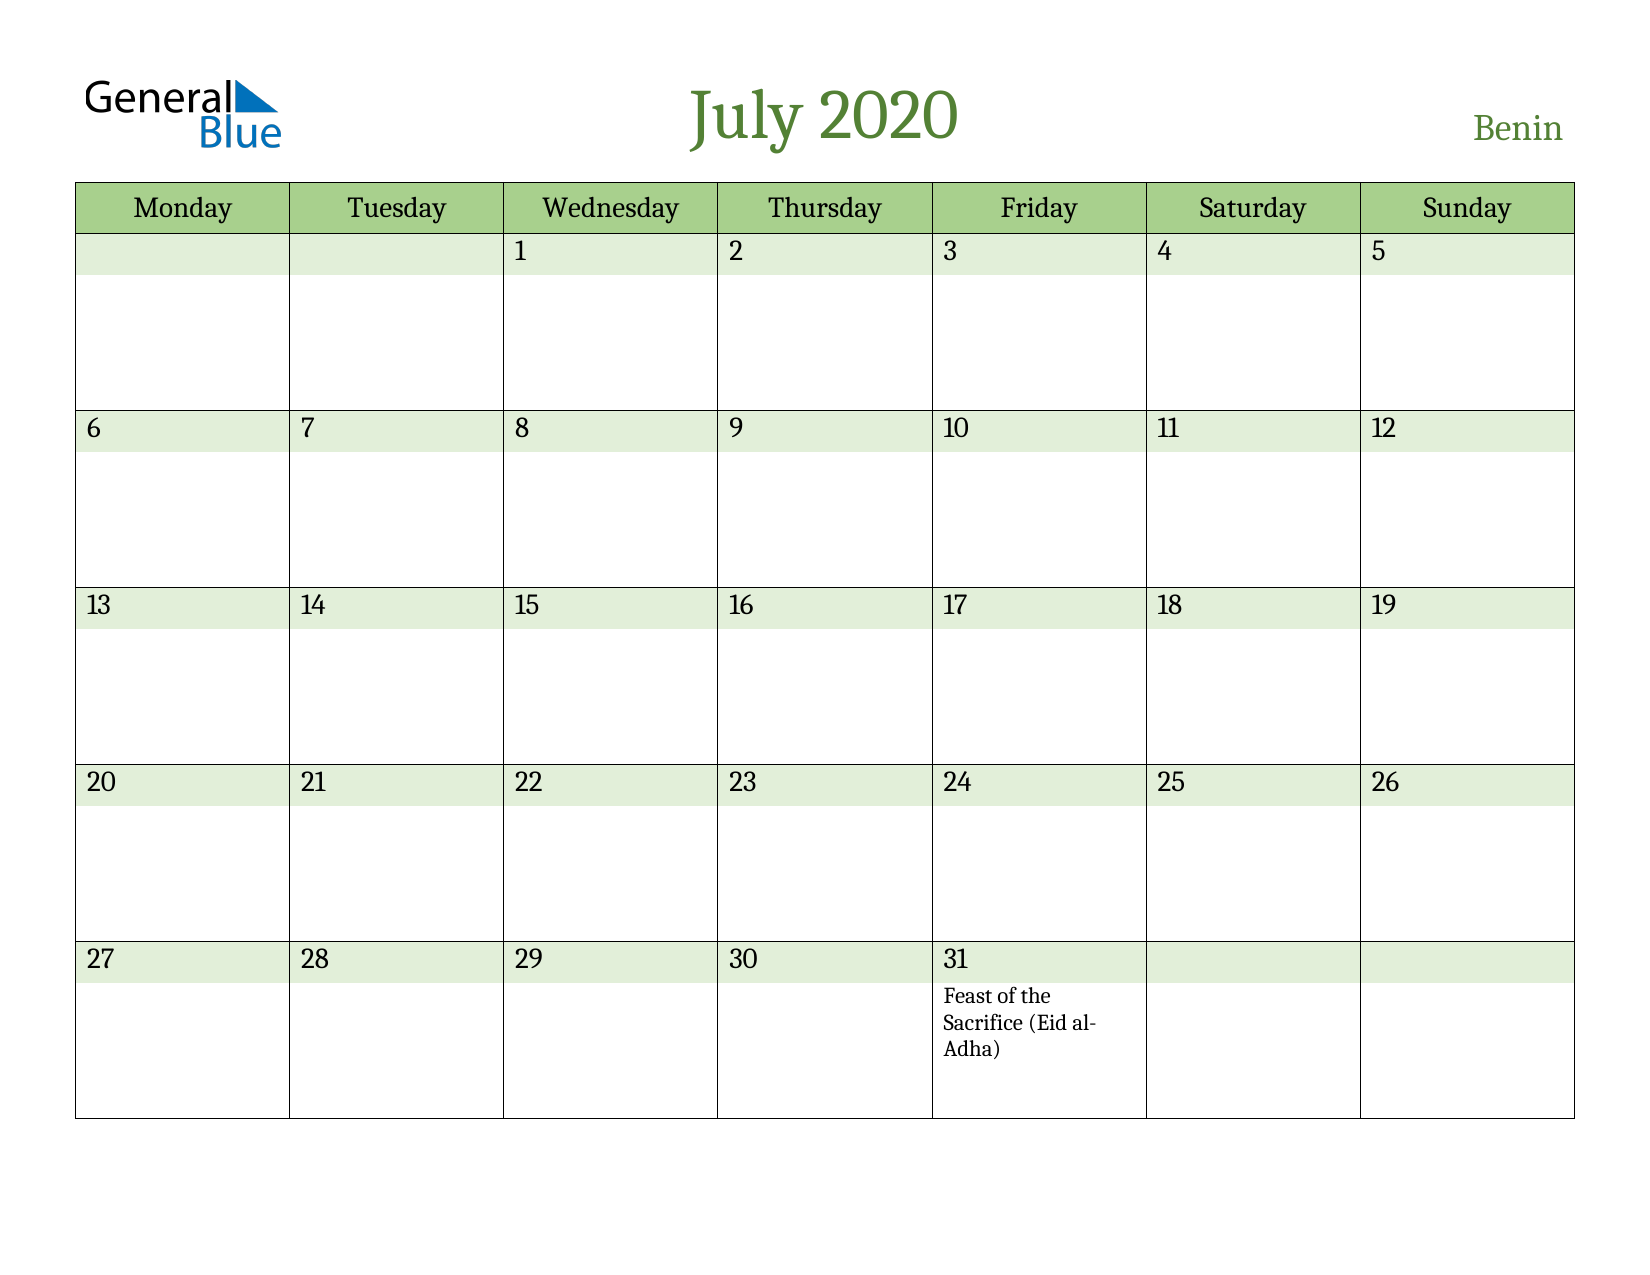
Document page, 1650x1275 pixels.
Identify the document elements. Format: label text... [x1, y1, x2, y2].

table_cell [1147, 806, 1360, 941]
table_cell 10 [933, 411, 1146, 452]
table_cell Wednesday [504, 183, 717, 233]
table_cell [718, 983, 932, 1118]
table_cell [1147, 629, 1360, 764]
table_cell 24 [933, 765, 1146, 806]
table_cell [290, 983, 503, 1118]
picture [86, 80, 281, 148]
table_cell [76, 806, 289, 941]
table_cell 19 [1361, 588, 1574, 629]
table_cell [933, 452, 1146, 587]
table_cell [933, 806, 1146, 941]
table_cell 28 [290, 942, 503, 983]
table_cell 4 [1147, 234, 1360, 275]
table_cell 9 [718, 411, 932, 452]
table_cell 30 [718, 942, 932, 983]
table_cell Tuesday [290, 183, 503, 233]
table_cell 13 [76, 588, 289, 629]
table_cell [1361, 942, 1574, 983]
table_cell Saturday [1147, 183, 1360, 233]
table_cell 8 [504, 411, 717, 452]
table_cell [1361, 806, 1574, 941]
table_cell 1 [504, 234, 717, 275]
table_cell 23 [718, 765, 932, 806]
table_cell [290, 806, 503, 941]
table_cell [718, 275, 932, 410]
table_cell 14 [290, 588, 503, 629]
table_cell [1361, 275, 1574, 410]
table_cell 21 [290, 765, 503, 806]
table_cell Sunday [1361, 183, 1574, 233]
table_header [76, 75, 503, 182]
table_cell [504, 275, 717, 410]
table_cell [1361, 452, 1574, 587]
table_cell [76, 234, 289, 275]
table_cell [1147, 275, 1360, 410]
table_header Benin [1146, 75, 1574, 182]
table_cell 16 [718, 588, 932, 629]
table_cell [933, 629, 1146, 764]
table_cell 22 [504, 765, 717, 806]
table_cell [1147, 942, 1360, 983]
table_cell 15 [504, 588, 717, 629]
table_cell 11 [1147, 411, 1360, 452]
table_cell [76, 629, 289, 764]
table_cell [290, 275, 503, 410]
table_cell [290, 452, 503, 587]
table_cell 17 [933, 588, 1146, 629]
table_cell [718, 452, 932, 587]
table_cell 26 [1361, 765, 1574, 806]
table_cell [504, 983, 717, 1118]
table_cell [504, 452, 717, 587]
table_cell [290, 234, 503, 275]
table_cell 3 [933, 234, 1146, 275]
table_cell [290, 629, 503, 764]
table_cell Monday [76, 183, 289, 233]
table_cell [1147, 983, 1360, 1118]
table_cell 6 [76, 411, 289, 452]
table_cell 7 [290, 411, 503, 452]
table_cell [1147, 452, 1360, 587]
table_cell 20 [76, 765, 289, 806]
table_cell [1361, 983, 1574, 1118]
table_cell [718, 806, 932, 941]
table_cell [504, 806, 717, 941]
table_header July 2020 [504, 75, 1146, 182]
table_cell [76, 452, 289, 587]
table_cell 27 [76, 942, 289, 983]
table_cell 2 [718, 234, 932, 275]
table_cell [504, 629, 717, 764]
table_cell [1361, 629, 1574, 764]
table_cell [76, 275, 289, 410]
table_cell 18 [1147, 588, 1360, 629]
table_cell [76, 983, 289, 1118]
table_cell Friday [933, 183, 1146, 233]
table_cell Thursday [718, 183, 932, 233]
table_cell 12 [1361, 411, 1574, 452]
table_cell 25 [1147, 765, 1360, 806]
table_cell [933, 275, 1146, 410]
table_cell [718, 629, 932, 764]
table_cell 31 [933, 942, 1146, 983]
table_cell 29 [504, 942, 717, 983]
table_cell 5 [1361, 234, 1574, 275]
table_cell Feast of the Sacrifice (Eid al-Adha) [933, 983, 1146, 1118]
